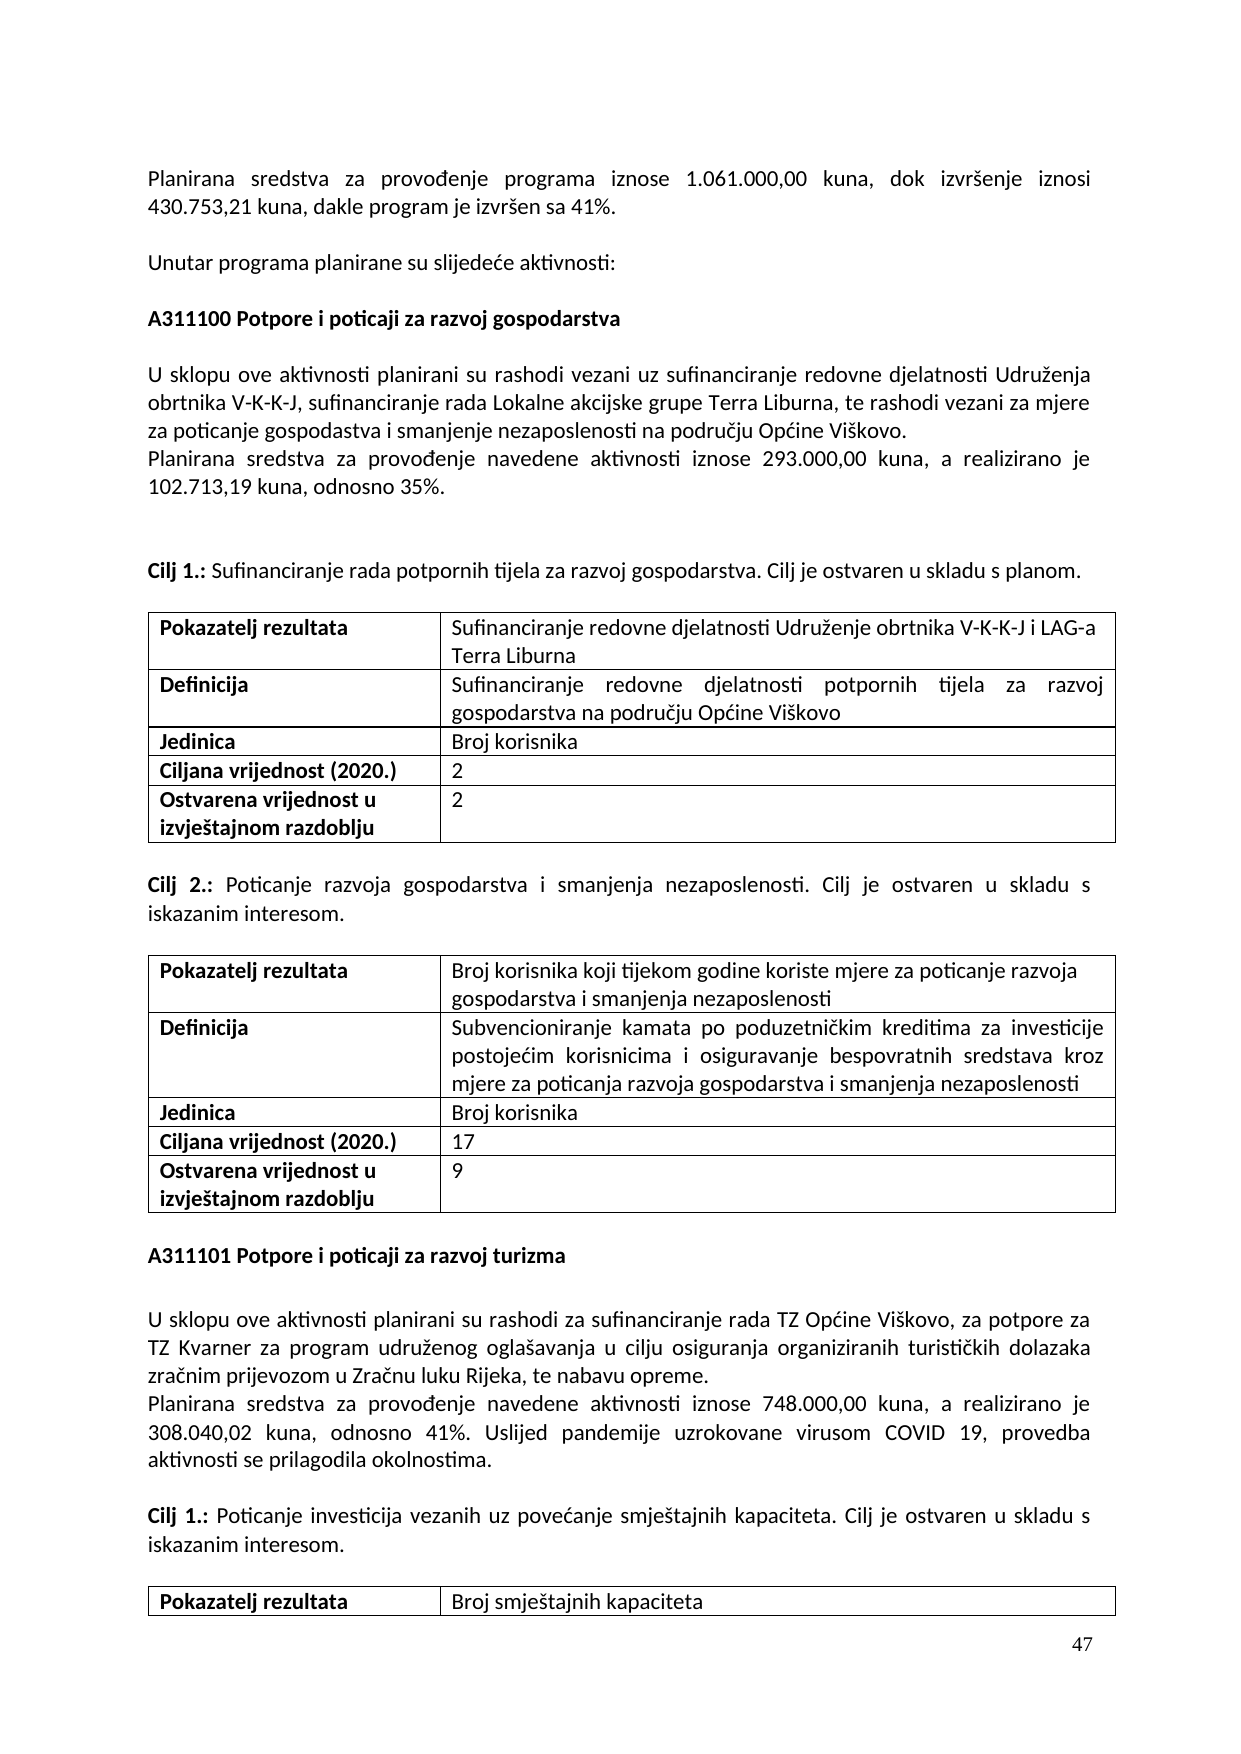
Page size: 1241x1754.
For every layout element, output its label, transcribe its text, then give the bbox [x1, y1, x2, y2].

table_cell Sufinanciranje redovne djelatnosti potpornih tijela za razvoj gospodarstva na području Općine Viškovo [441, 670, 1115, 726]
table_cell Jedinica [149, 728, 440, 755]
text Planirana sredstva za provođenje navedene aktivnosti iznose 748.000,00 kuna, a realizirano je 308.040,02 kuna, odnosno 41%. Uslijed pandemije uzrokovane virusom COVID 19, provedba aktivnosti se prilagodila okolnostima. [148, 1389, 1092, 1474]
table_header Broj smještajnih kapaciteta [441, 1587, 1115, 1615]
table_cell Ciljana vrijednost (2020.) [149, 756, 440, 784]
table_header Sufinanciranje redovne djelatnosti Udruženje obrtnika V-K-K-J i LAG-a Terra Liburna [441, 613, 1115, 669]
table_header Pokazatelj rezultata [149, 613, 440, 669]
table_cell 17 [441, 1127, 1115, 1155]
text Planirana sredstva za provođenje programa iznose 1.061.000,00 kuna, dok izvršenje iznosi 430.753,21 kuna, dakle program je izvršen sa 41%. [148, 164, 1092, 220]
table_cell Ciljana vrijednost (2020.) [149, 1127, 440, 1155]
text U sklopu ove aktivnosti planirani su rashodi vezani uz sufinanciranje redovne djelatnosti Udruženja obrtnika V-K-K-J, sufinanciranje rada Lokalne akcijske grupe Terra Liburna, te rashodi vezani za mjere za poticanje gospodastva i smanjenje nezaposlenosti na području Općine Viškovo. [148, 360, 1092, 444]
text Planirana sredstva za provođenje navedene aktivnosti iznose 293.000,00 kuna, a realizirano je 102.713,19 kuna, odnosno 35%. [148, 444, 1092, 500]
text Unutar programa planirane su slijedeće aktivnosti: [148, 248, 1092, 276]
table_header Broj korisnika koji tijekom godine koriste mjere za poticanje razvoja gospodarstva i smanjenja nezaposlenosti [441, 956, 1115, 1012]
text Cilj 2.: Poticanje razvoja gospodarstva i smanjenja nezaposlenosti. Cilj je ostvaren u skladu s iskazanim interesom. [148, 871, 1092, 927]
table_cell 9 [441, 1156, 1115, 1212]
table_cell Broj korisnika [441, 1098, 1115, 1126]
table_header Pokazatelj rezultata [149, 1587, 440, 1615]
text A311101 Potpore i poticaji za razvoj turizma [148, 1241, 1092, 1269]
text Cilj 1.: Poticanje investicija vezanih uz povećanje smještajnih kapaciteta. Cilj je ostvaren u skladu s iskazanim interesom. [148, 1502, 1092, 1558]
text Cilj 1.: Sufinanciranje rada potpornih tijela za razvoj gospodarstva. Cilj je ostvaren u skladu s planom. [148, 556, 1092, 584]
table_cell 2 [441, 786, 1115, 842]
table_cell Ostvarena vrijednost u izvještajnom razdoblju [149, 1156, 440, 1212]
table_cell 2 [441, 756, 1115, 784]
table_cell Definicija [149, 670, 440, 726]
table_cell Subvencioniranje kamata po poduzetničkim kreditima za investicije postojećim korisnicima i osiguravanje bespovratnih sredstava kroz mjere za poticanja razvoja gospodarstva i smanjenja nezaposlenosti [441, 1013, 1115, 1097]
table_cell Broj korisnika [441, 728, 1115, 755]
text A311100 Potpore i poticaji za razvoj gospodarstva [148, 304, 1092, 332]
text U sklopu ove aktivnosti planirani su rashodi za sufinanciranje rada TZ Općine Viškovo, za potpore za TZ Kvarner za program udruženog oglašavanja u cilju osiguranja organiziranih turističkih dolazaka zračnim prijevozom u Zračnu luku Rijeka, te nabavu opreme. [148, 1306, 1092, 1389]
table_cell Ostvarena vrijednost u izvještajnom razdoblju [149, 786, 440, 842]
table_cell Jedinica [149, 1098, 440, 1126]
table_cell Definicija [149, 1013, 440, 1097]
table_header Pokazatelj rezultata [149, 956, 440, 1012]
